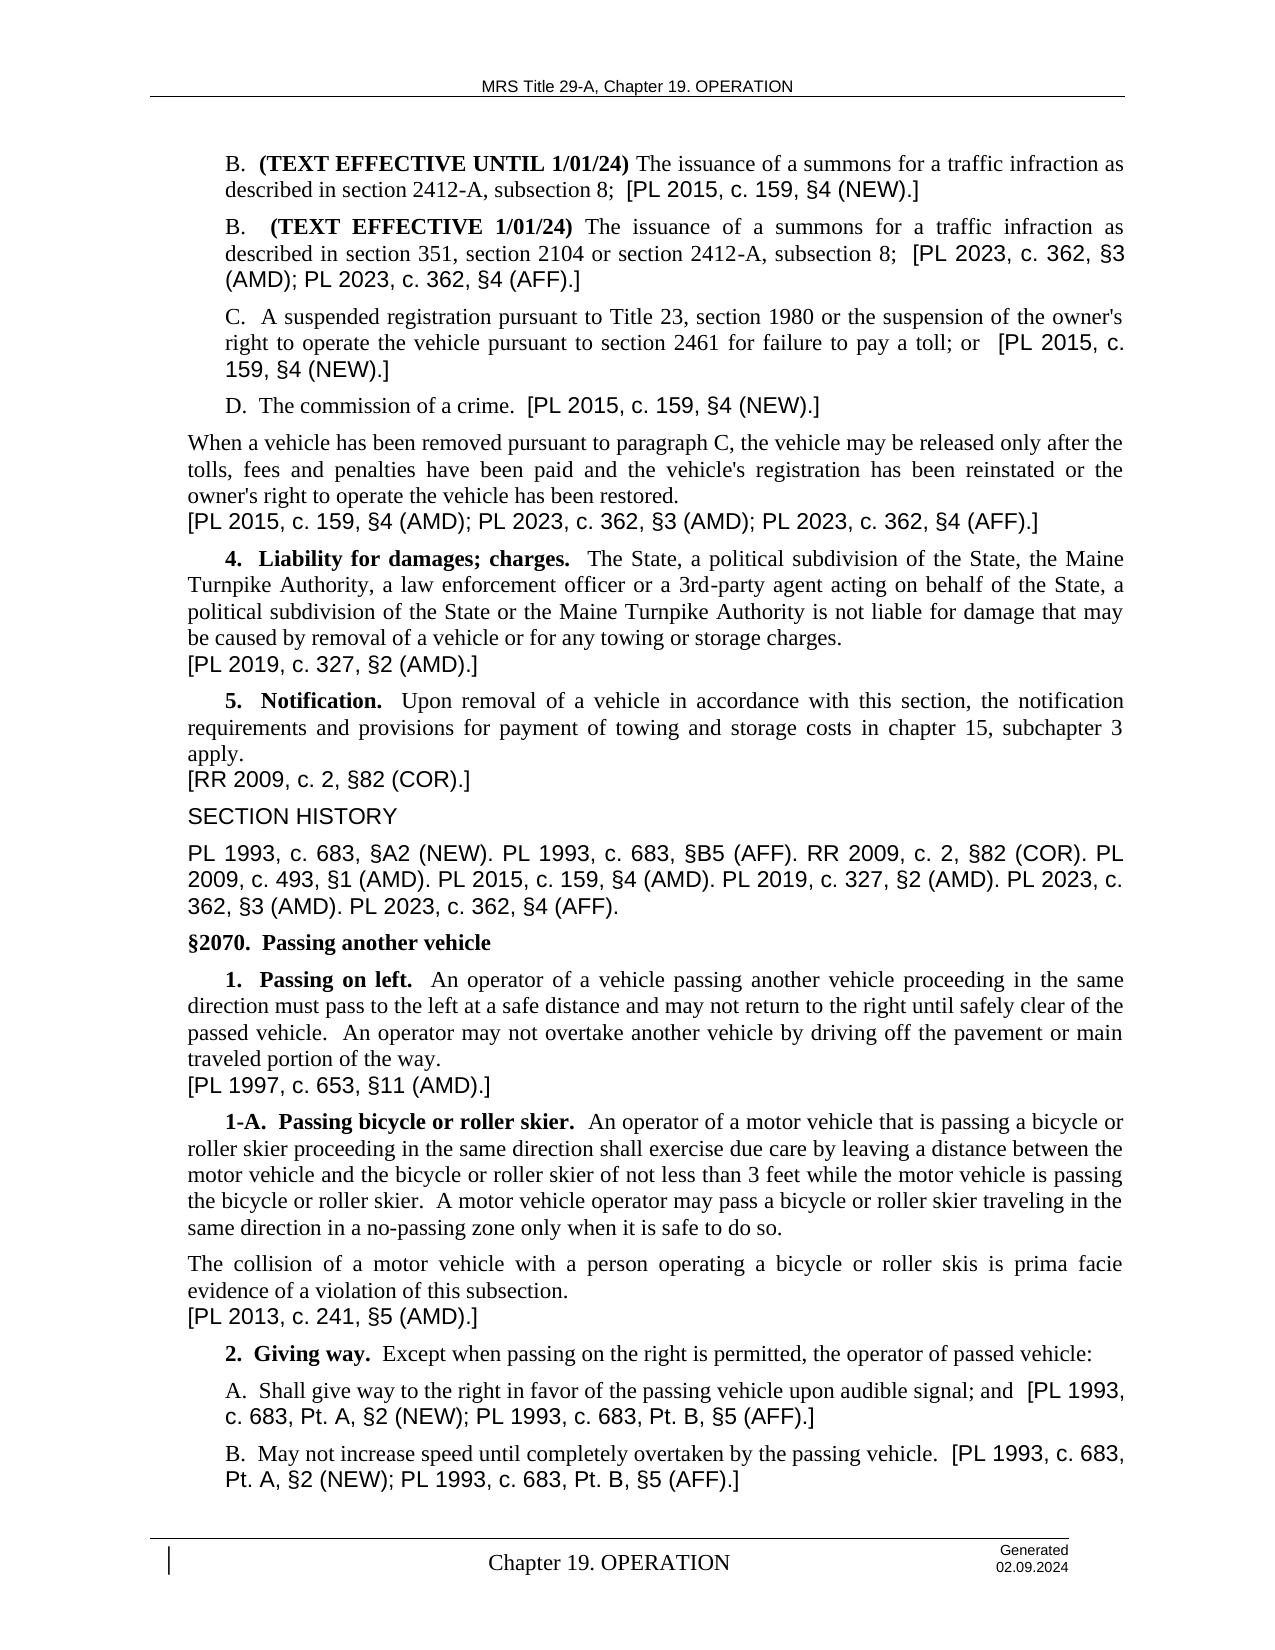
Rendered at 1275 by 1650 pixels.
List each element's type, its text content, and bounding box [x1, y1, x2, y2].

text B. (TEXT EFFECTIVE 1/01/24) The issuance of a summons for a traffic infraction as described in section 351, section 2104 or section 2412‑A, subsection 8; [PL 2023, c. 362, §3 (AMD); PL 2023, c. 362, §4 (AFF).] [225, 213, 1125, 292]
text 5. Notification. Upon removal of a vehicle in accordance with this section, the notification requirements and provisions for payment of towing and storage costs in chapter 15, subchapter 3 apply. [187, 687, 1125, 766]
text C. A suspended registration pursuant to Title 23, section 1980 or the suspension of the owner's right to operate the vehicle pursuant to section 2461 for failure to pay a toll; or [PL 2015, c. 159, §4 (NEW).] [225, 303, 1125, 382]
text When a vehicle has been removed pursuant to paragraph C, the vehicle may be released only after the tolls, fees and penalties have been paid and the vehicle's registration has been reinstated or the owner's right to operate the vehicle has been restored. [187, 429, 1125, 508]
text 1. Passing on left. An operator of a vehicle passing another vehicle proceeding in the same direction must pass to the left at a safe distance and may not return to the right until safely clear of the passed vehicle. An operator may not overtake another vehicle by driving off the pavement or main traveled portion of the way. [187, 966, 1125, 1072]
text 4. Liability for damages; charges. The State, a political subdivision of the State, the Maine Turnpike Authority, a law enforcement officer or a 3rd‑party agent acting on behalf of the State, a political subdivision of the State or the Maine Turnpike Authority is not liable for damage that may be caused by removal of a vehicle or for any towing or storage charges. [187, 545, 1125, 651]
text PL 1993, c. 683, §A2 (NEW). PL 1993, c. 683, §B5 (AFF). RR 2009, c. 2, §82 (COR). PL 2009, c. 493, §1 (AMD). PL 2015, c. 159, §4 (AMD). PL 2019, c. 327, §2 (AMD). PL 2023, c. 362, §3 (AMD). PL 2023, c. 362, §4 (AFF). [187, 840, 1125, 919]
text D. The commission of a crime. [PL 2015, c. 159, §4 (NEW).] [225, 392, 1125, 419]
text §2070. Passing another vehicle [187, 929, 1125, 956]
text B. (TEXT EFFECTIVE UNTIL 1/01/24) The issuance of a summons for a traffic infraction as described in section 2412‑A, subsection 8; [PL 2015, c. 159, §4 (NEW).] [225, 150, 1125, 203]
text B. May not increase speed until completely overtaken by the passing vehicle. [PL 1993, c. 683, Pt. A, §2 (NEW); PL 1993, c. 683, Pt. B, §5 (AFF).] [225, 1440, 1125, 1493]
text [PL 2013, c. 241, §5 (AMD).] [187, 1303, 1125, 1329]
text [RR 2009, c. 2, §82 (COR).] [187, 766, 1125, 793]
text SECTION HISTORY [187, 803, 1125, 829]
text [PL 1997, c. 653, §11 (AMD).] [187, 1072, 1125, 1098]
text 2. Giving way. Except when passing on the right is permitted, the operator of passed vehicle: [187, 1340, 1125, 1366]
text [PL 2015, c. 159, §4 (AMD); PL 2023, c. 362, §3 (AMD); PL 2023, c. 362, §4 (AFF).] [187, 508, 1125, 535]
text 1-A. Passing bicycle or roller skier. An operator of a motor vehicle that is passing a bicycle or roller skier proceeding in the same direction shall exercise due care by leaving a distance between the motor vehicle and the bicycle or roller skier of not less than 3 feet while the motor vehicle is passing the bicycle or roller skier. A motor vehicle operator may pass a bicycle or roller skier traveling in the same direction in a no-passing zone only when it is safe to do so. [187, 1108, 1125, 1240]
text [PL 2019, c. 327, §2 (AMD).] [187, 651, 1125, 677]
text The collision of a motor vehicle with a person operating a bicycle or roller skis is prima facie evidence of a violation of this subsection. [187, 1251, 1125, 1303]
text A. Shall give way to the right in favor of the passing vehicle upon audible signal; and [PL 1993, c. 683, Pt. A, §2 (NEW); PL 1993, c. 683, Pt. B, §5 (AFF).] [225, 1377, 1125, 1429]
